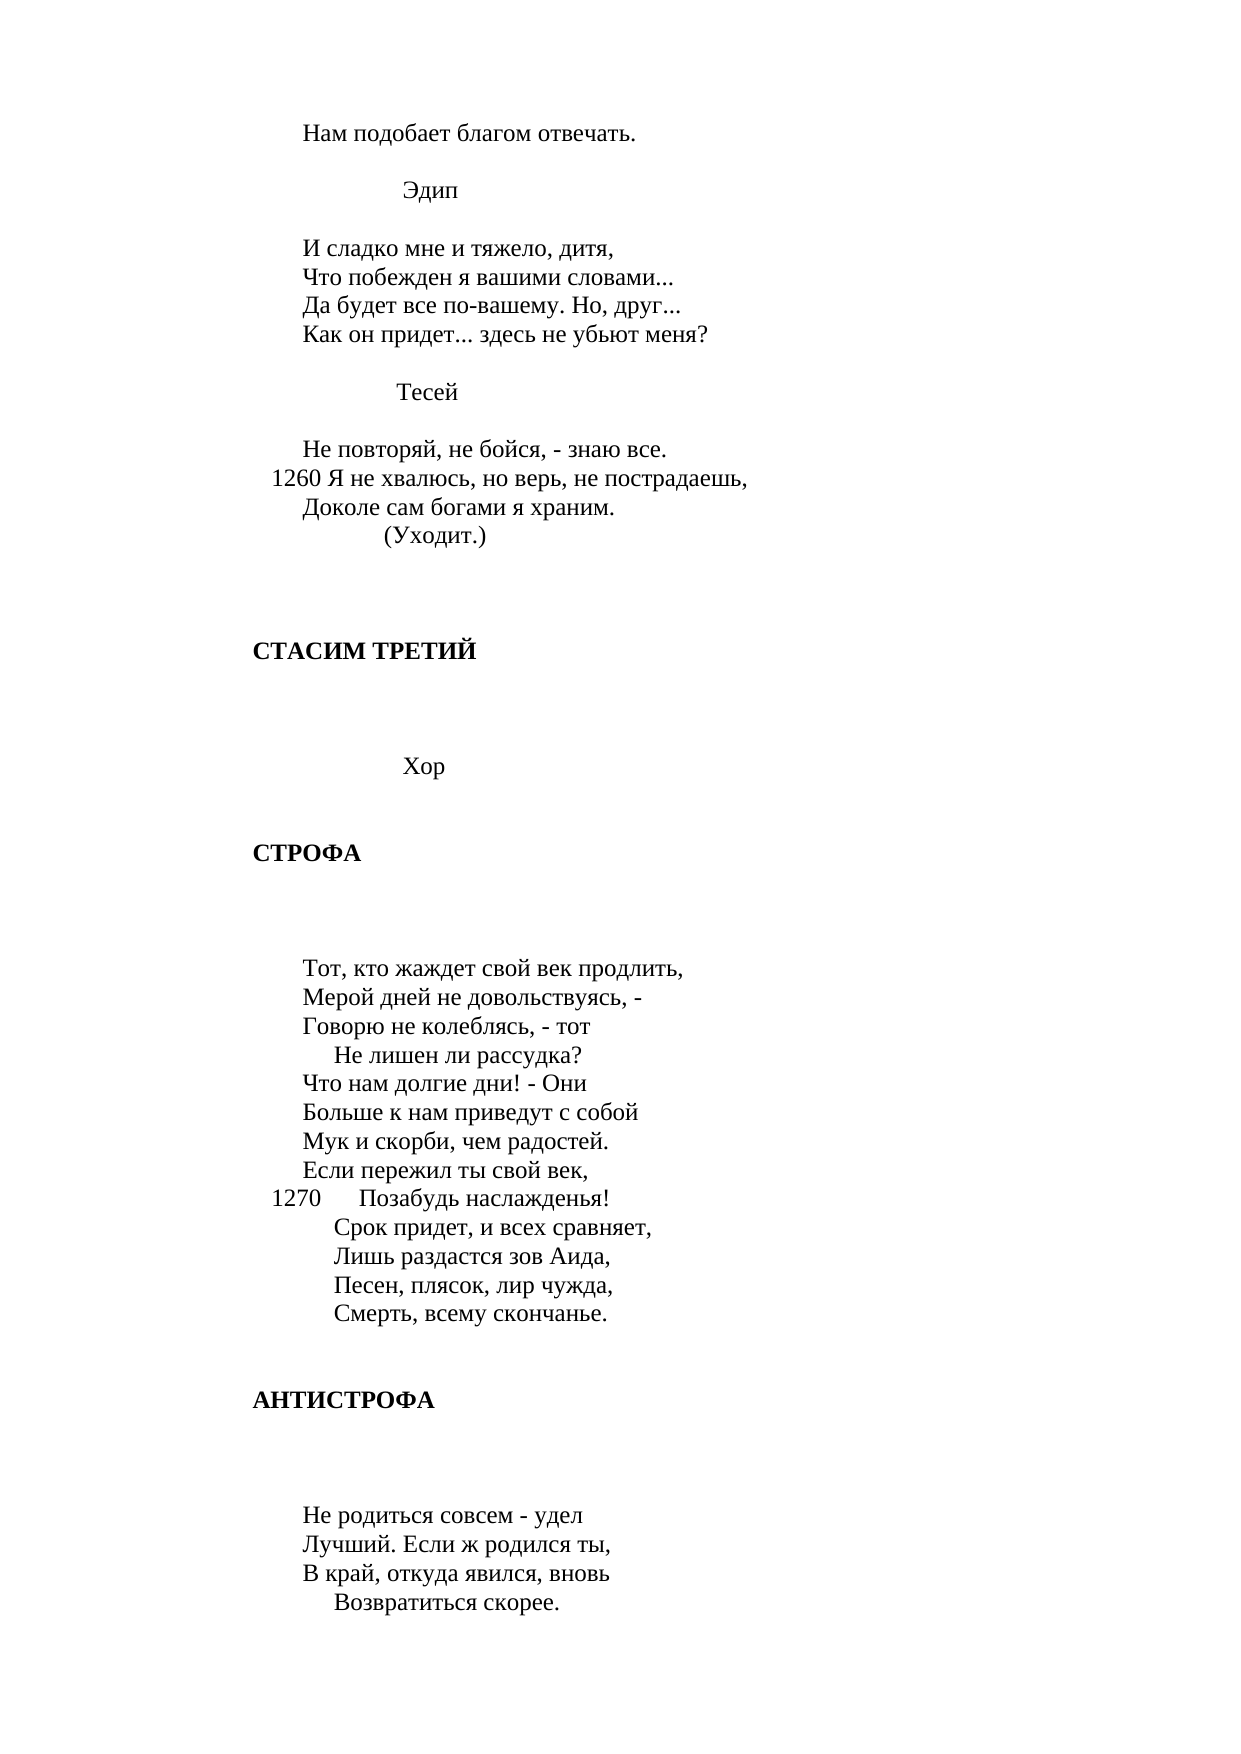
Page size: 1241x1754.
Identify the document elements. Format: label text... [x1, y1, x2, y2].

text Не повторяй, не бойся, - знаю все. [177, 434, 1152, 463]
text Песен, плясок, лир чужда, [177, 1270, 1152, 1298]
text Не родиться совсем - удел [177, 1501, 1152, 1529]
text Лишь раздастся зов Аида, [177, 1241, 1152, 1270]
text Мук и скорби, чем радостей. [177, 1126, 1152, 1155]
text Что побежден я вашими словами... [177, 262, 1152, 291]
text (Уходит.) [177, 521, 1152, 549]
text 1270 Позабудь наслажденья! [177, 1183, 1152, 1212]
text В край, откуда явился, вновь [177, 1558, 1152, 1587]
text Как он придет... здесь не убьют меня? [177, 319, 1152, 348]
text Доколе сам богами я храним. [177, 492, 1152, 521]
text Нам подобает благом отвечать. [177, 118, 1152, 147]
text И сладко мне и тяжело, дитя, [177, 233, 1152, 262]
text Срок придет, и всех сравняет, [177, 1212, 1152, 1241]
text Лучший. Если ж родился ты, [177, 1529, 1152, 1558]
text Больше к нам приведут с собой [177, 1097, 1152, 1126]
text 1260 Я не хвалюсь, но верь, не пострадаешь, [177, 463, 1152, 492]
text Не лишен ли рассудка? [177, 1040, 1152, 1068]
text Возвратиться скорее. [177, 1587, 1152, 1616]
text Мерой дней не довольствуясь, - [177, 982, 1152, 1011]
subtitle АНТИСТРОФА [252, 1385, 1152, 1414]
subtitle СТАСИМ ТРЕТИЙ [252, 636, 1152, 665]
text Да будет все по-вашему. Но, друг... [177, 291, 1152, 319]
text Тот, кто жаждет свой век продлить, [177, 953, 1152, 982]
subtitle СТРОФА [252, 838, 1152, 867]
text Смерть, всему скончанье. [177, 1298, 1152, 1327]
text Если пережил ты свой век, [177, 1155, 1152, 1183]
text Говорю не колеблясь, - тот [177, 1011, 1152, 1040]
text Хор [177, 751, 1152, 780]
text Тесей [177, 377, 1152, 406]
text Что нам долгие дни! - Они [177, 1068, 1152, 1097]
text Эдип [177, 176, 1152, 204]
